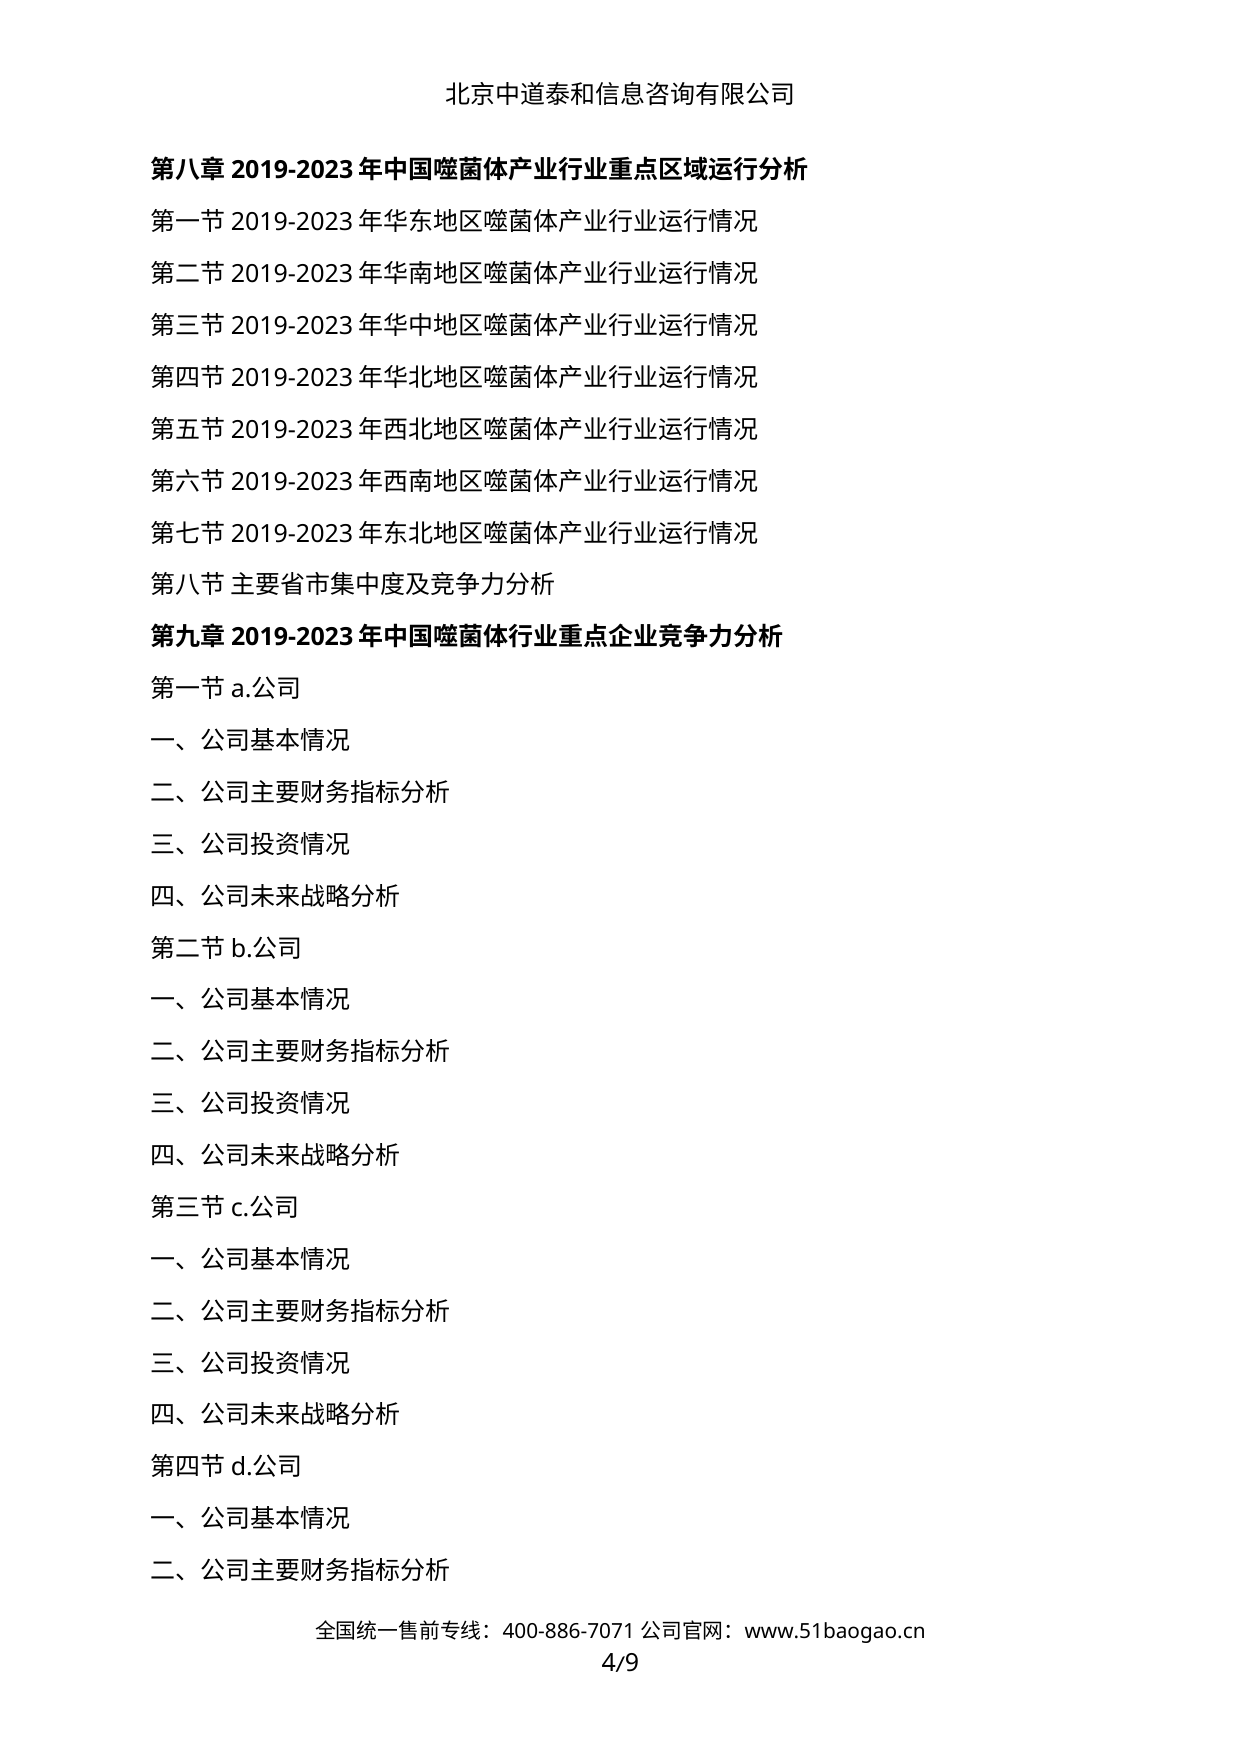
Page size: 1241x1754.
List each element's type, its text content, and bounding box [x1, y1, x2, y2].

text 三、公司投资情况 [150, 824, 1090, 861]
text 一、公司基本情况 [150, 1499, 1090, 1535]
text 二、公司主要财务指标分析 [150, 1551, 1090, 1587]
text 第二节 b.公司 [150, 928, 1090, 964]
text 第三节 c.公司 [150, 1187, 1090, 1224]
text 二、公司主要财务指标分析 [150, 1291, 1090, 1327]
text 二、公司主要财务指标分析 [150, 772, 1090, 809]
text 二、公司主要财务指标分析 [150, 1032, 1090, 1068]
text 第一节 2019-2023年华东地区噬菌体产业行业运行情况 [150, 202, 1090, 238]
text 第一节 a.公司 [150, 669, 1090, 705]
text 第六节 2019-2023年西南地区噬菌体产业行业运行情况 [150, 461, 1090, 497]
text 第七节 2019-2023年东北地区噬菌体产业行业运行情况 [150, 513, 1090, 549]
text 三、公司投资情况 [150, 1084, 1090, 1120]
text 第八节 主要省市集中度及竞争力分析 [150, 565, 1090, 601]
text 第四节 2019-2023年华北地区噬菌体产业行业运行情况 [150, 357, 1090, 394]
text 一、公司基本情况 [150, 1239, 1090, 1276]
text 第二节 2019-2023年华南地区噬菌体产业行业运行情况 [150, 254, 1090, 290]
text 一、公司基本情况 [150, 980, 1090, 1016]
text 三、公司投资情况 [150, 1343, 1090, 1379]
text 一、公司基本情况 [150, 721, 1090, 757]
text 四、公司未来战略分析 [150, 1136, 1090, 1172]
text 四、公司未来战略分析 [150, 876, 1090, 912]
text 四、公司未来战略分析 [150, 1395, 1090, 1431]
text 第九章 2019-2023年中国噬菌体行业重点企业竞争力分析 [150, 617, 1090, 653]
text 第八章 2019-2023年中国噬菌体产业行业重点区域运行分析 [150, 150, 1090, 186]
text 第四节 d.公司 [150, 1447, 1090, 1483]
text 第五节 2019-2023年西北地区噬菌体产业行业运行情况 [150, 409, 1090, 446]
text 第三节 2019-2023年华中地区噬菌体产业行业运行情况 [150, 306, 1090, 342]
